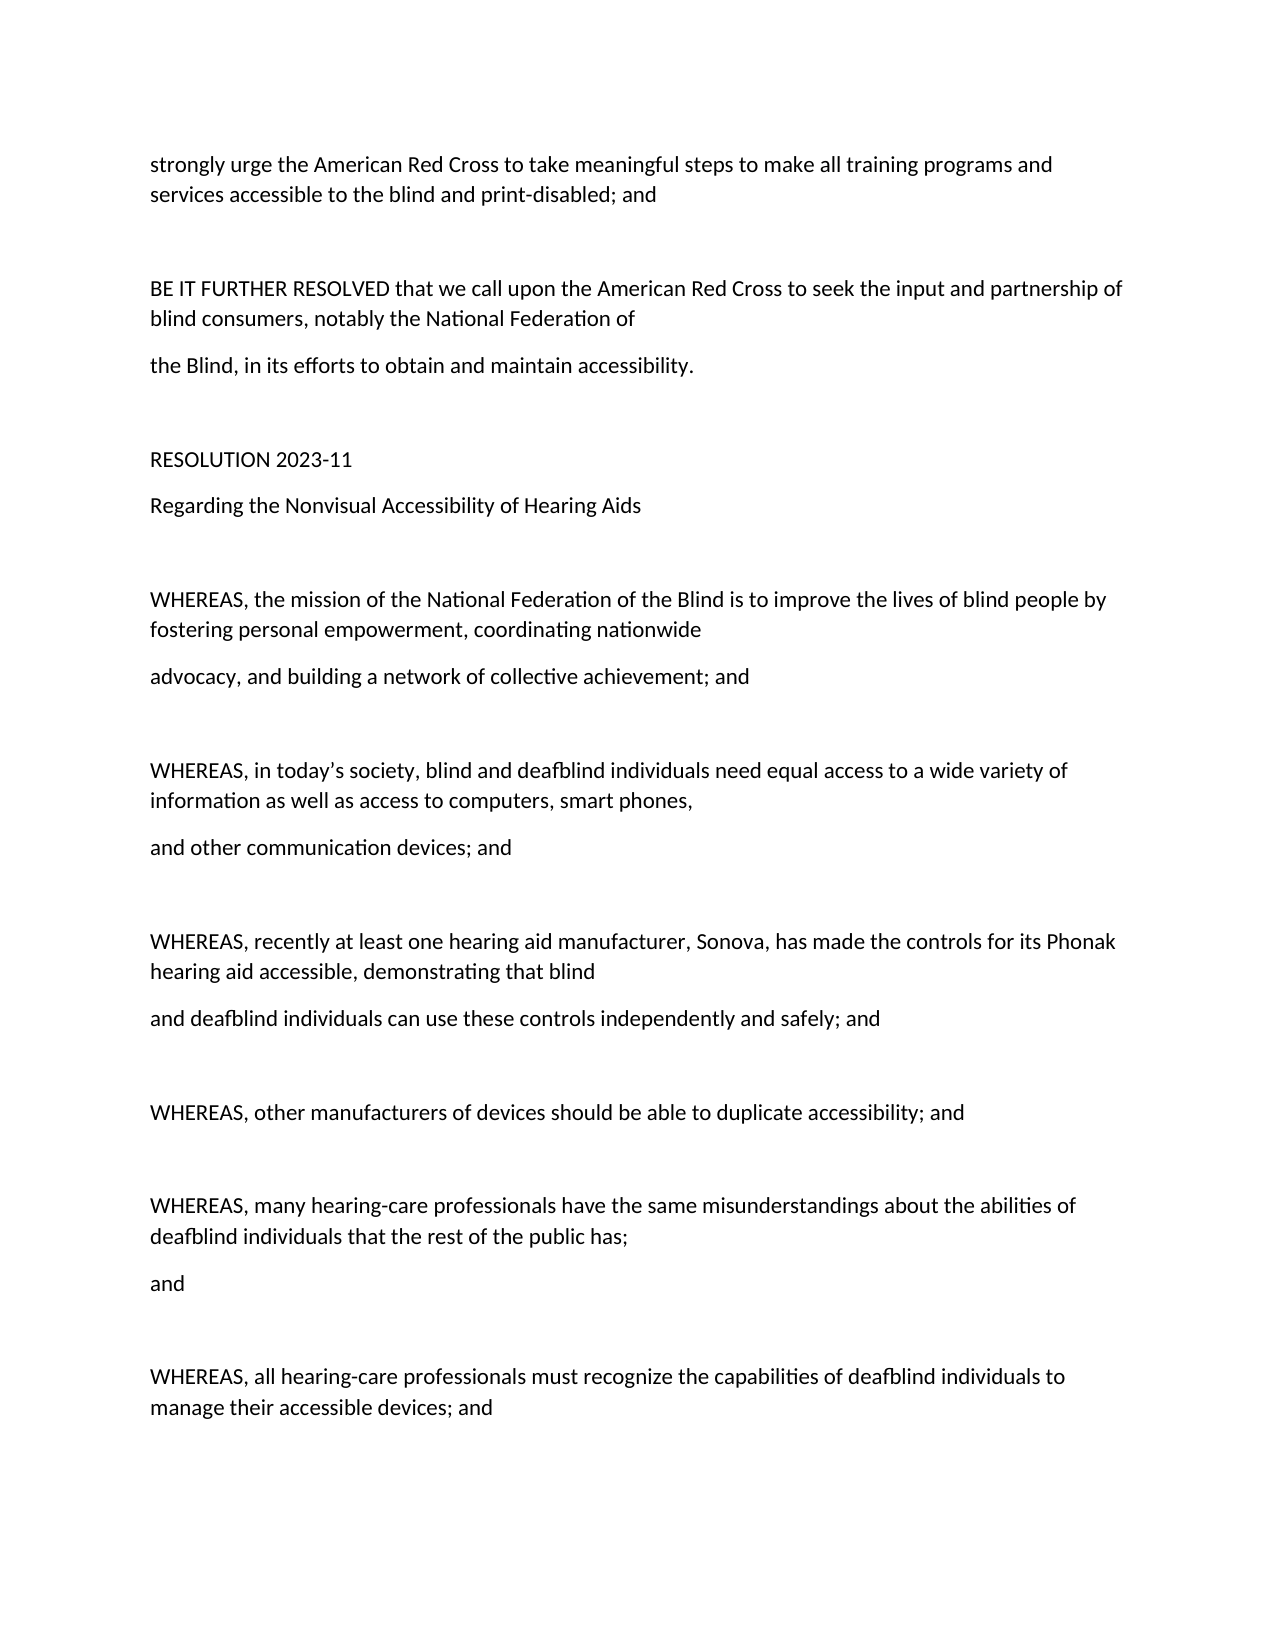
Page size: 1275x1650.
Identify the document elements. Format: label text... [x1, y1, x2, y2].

text RESOLUTION 2023-11 [150, 445, 1125, 473]
text strongly urge the American Red Cross to take meaningful steps to make all training programs and services accessible to the blind and print-disabled; and [150, 150, 1125, 208]
text and deafblind individuals can use these controls independently and safely; and [150, 1004, 1125, 1032]
text and other communication devices; and [150, 833, 1125, 861]
text WHEREAS, the mission of the National Federation of the Blind is to improve the lives of blind people by fostering personal empowerment, coordinating nationwide [150, 585, 1125, 644]
text WHEREAS, all hearing-care professionals must recognize the capabilities of deafblind individuals to manage their accessible devices; and [150, 1362, 1125, 1421]
text WHEREAS, recently at least one hearing aid manufacturer, Sonova, has made the controls for its Phonak hearing aid accessible, demonstrating that blind [150, 927, 1125, 985]
text Regarding the Nonvisual Accessibility of Hearing Aids [150, 492, 1125, 520]
text and [150, 1269, 1125, 1297]
text advocacy, and building a network of collective achievement; and [150, 662, 1125, 691]
text the Blind, in its efforts to obtain and maintain accessibility. [150, 351, 1125, 379]
text WHEREAS, other manufacturers of devices should be able to duplicate accessibility; and [150, 1098, 1125, 1126]
text BE IT FURTHER RESOLVED that we call upon the American Red Cross to seek the input and partnership of blind consumers, notably the National Federation of [150, 274, 1125, 332]
text WHEREAS, in today’s society, blind and deafblind individuals need equal access to a wide variety of information as well as access to computers, smart phones, [150, 756, 1125, 814]
text WHEREAS, many hearing-care professionals have the same misunderstandings about the abilities of deafblind individuals that the rest of the public has; [150, 1192, 1125, 1250]
